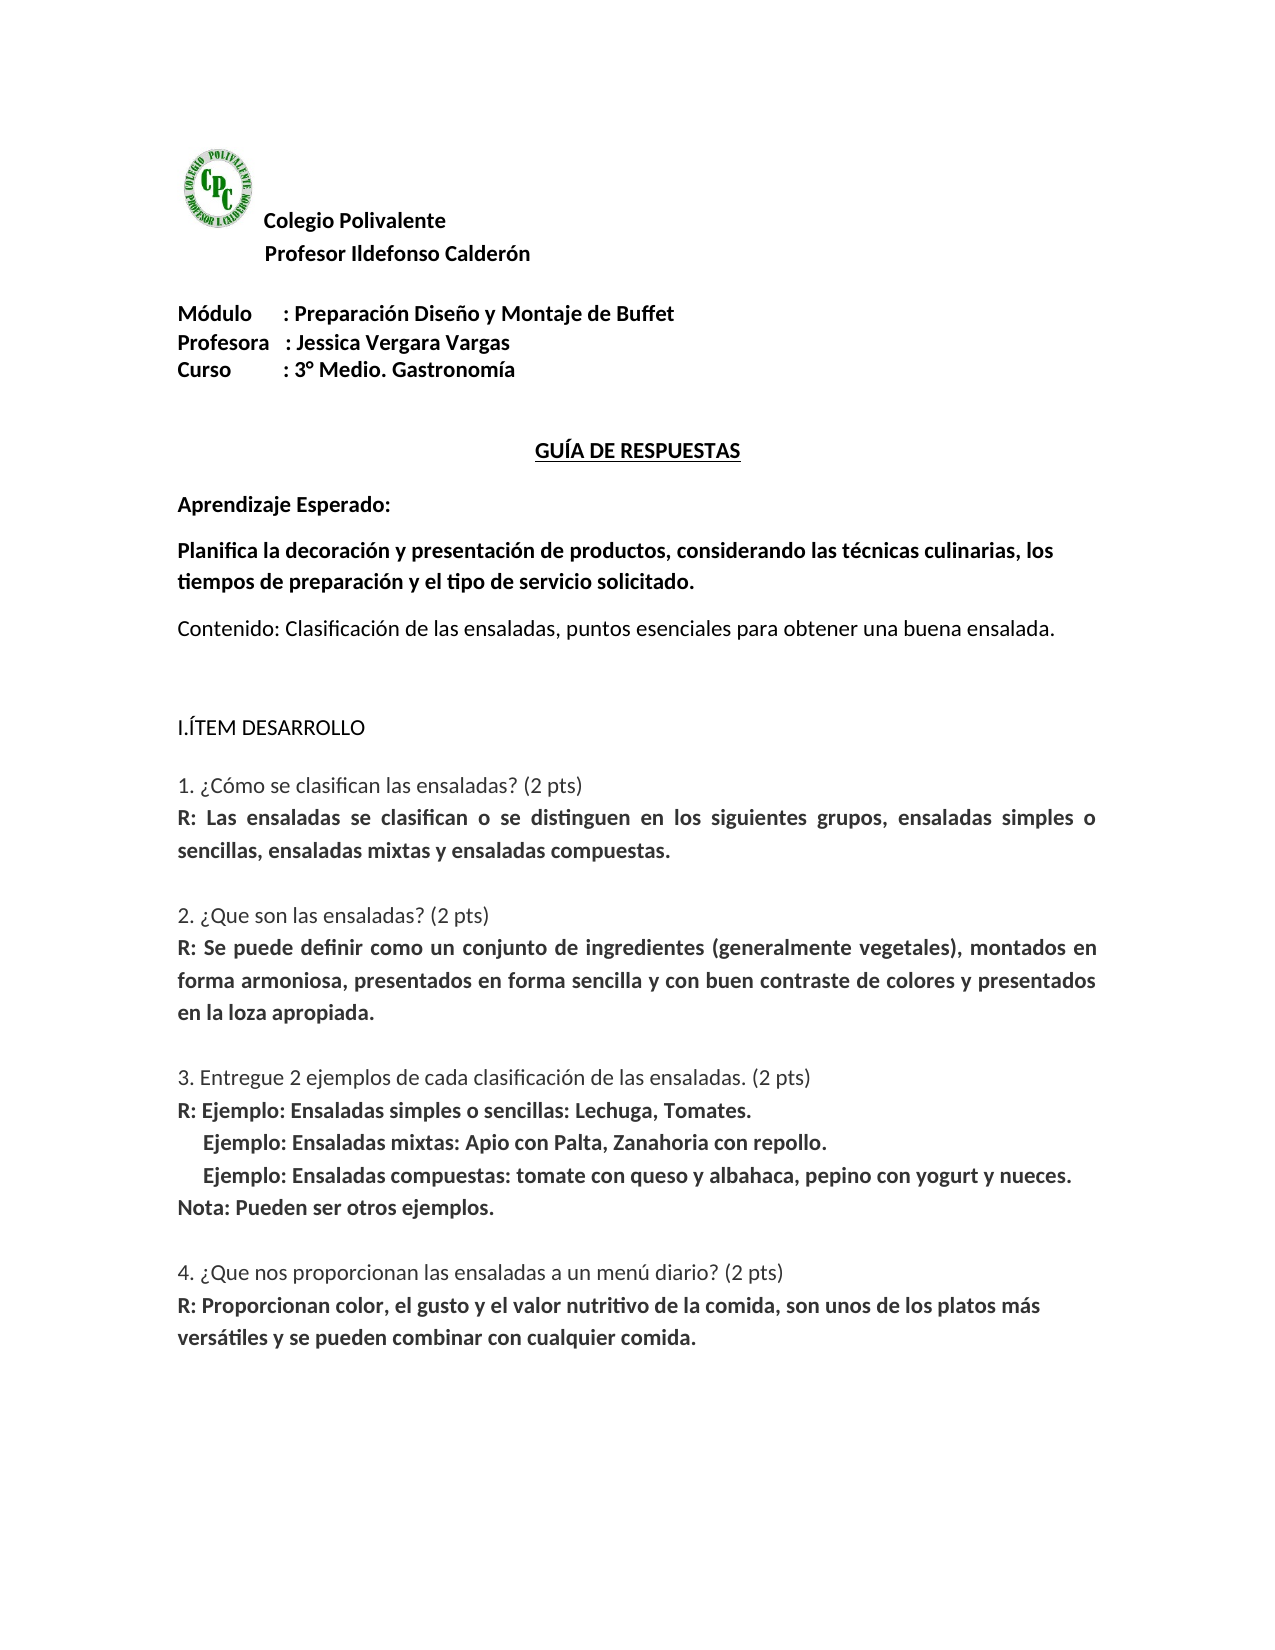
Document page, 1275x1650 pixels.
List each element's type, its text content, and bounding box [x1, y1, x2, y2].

text R: Proporcionan color, el gusto y el valor nutritivo de la comida, son unos de los platos más versátiles y se pueden combinar con cualquier comida. [177, 1287, 1098, 1352]
picture [177, 147, 259, 229]
text Profesor Ildefonso Calderón [177, 234, 1098, 267]
text I.ÍTEM DESARROLLO [177, 713, 1098, 742]
text Módulo : Preparación Diseño y Montaje de Buffet [177, 299, 1098, 328]
text GUÍA DE RESPUESTAS [177, 437, 1098, 465]
text Planifica la decoración y presentación de productos, considerando las técnicas culinarias, los tiempos de preparación y el tipo de servicio solicitado. [177, 537, 1098, 595]
text R: Se puede definir como un conjunto de ingredientes (generalmente vegetales), montados en forma armoniosa, presentados en forma sencilla y con buen contraste de colores y presentados en la loza apropiada. [177, 929, 1098, 1027]
text 2. ¿Que son las ensaladas? (2 pts) [177, 897, 1098, 929]
text Curso : 3° Medio. Gastronomía [177, 356, 1098, 384]
text Aprendizaje Esperado: [177, 490, 1098, 518]
text R: Las ensaladas se clasifican o se distinguen en los siguientes grupos, ensaladas simples o sencillas, ensaladas mixtas y ensaladas compuestas. [177, 799, 1098, 864]
text Nota: Pueden ser otros ejemplos. [177, 1189, 1098, 1222]
text R: Ejemplo: Ensaladas simples o sencillas: Lechuga, Tomates. [177, 1092, 1098, 1124]
text Ejemplo: Ensaladas mixtas: Apio con Palta, Zanahoria con repollo. [177, 1124, 1098, 1157]
text Profesora : Jessica Vergara Vargas [177, 328, 1098, 356]
text Ejemplo: Ensaladas compuestas: tomate con queso y albahaca, pepino con yogurt y nueces. [177, 1157, 1098, 1189]
text 1. ¿Cómo se clasifican las ensaladas? (2 pts) [177, 767, 1098, 799]
text Colegio Polivalente [177, 148, 1098, 234]
text 4. ¿Que nos proporcionan las ensaladas a un menú diario? (2 pts) [177, 1254, 1098, 1287]
text Contenido: Clasificación de las ensaladas, puntos esenciales para obtener una buena ensalada. [177, 614, 1098, 642]
text 3. Entregue 2 ejemplos de cada clasificación de las ensaladas. (2 pts) [177, 1059, 1098, 1092]
